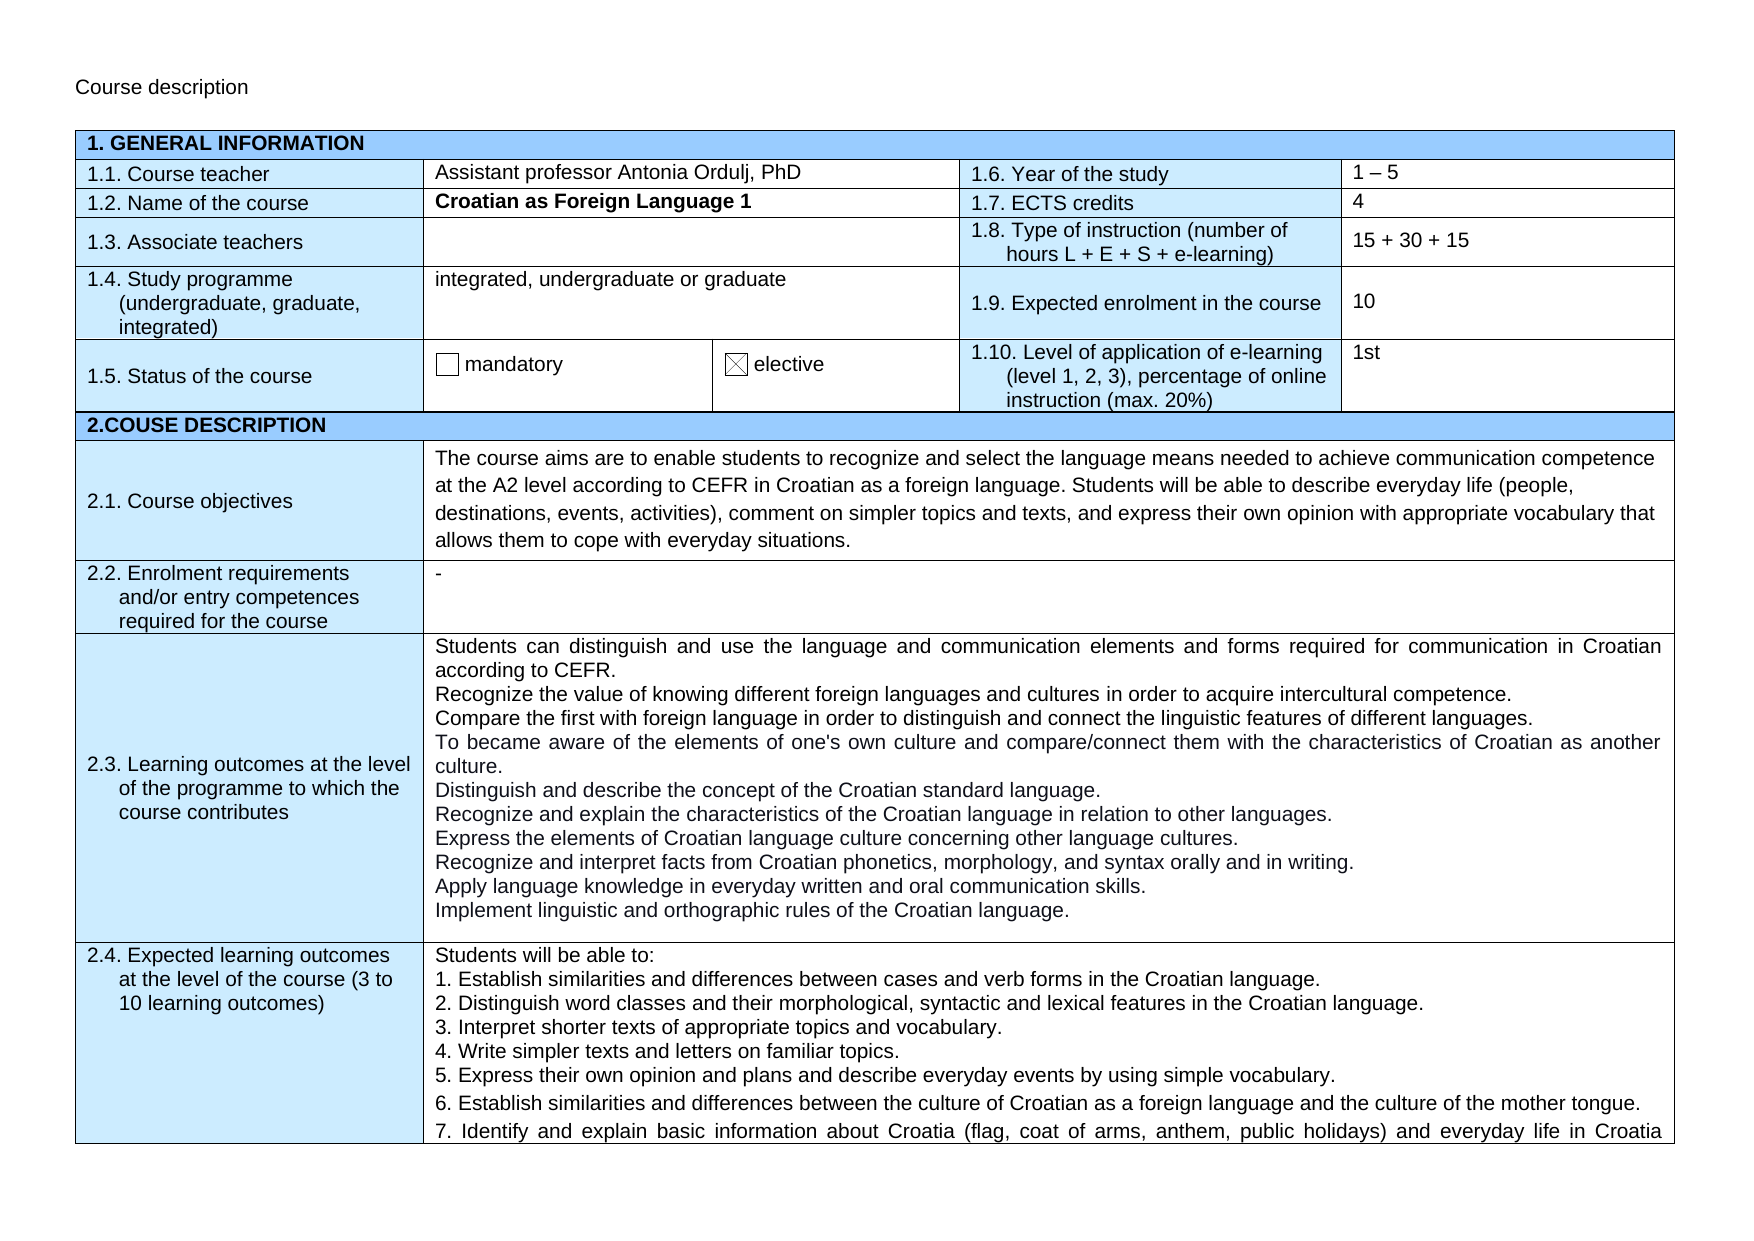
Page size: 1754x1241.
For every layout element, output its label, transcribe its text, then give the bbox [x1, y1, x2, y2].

table_cell Croatian as Foreign Language 1 [424, 189, 959, 217]
table_cell - [424, 561, 1674, 633]
table_cell integrated, undergraduate or graduate [424, 267, 959, 338]
table_cell Students can distinguish and use the language and communication elements and forms required for communication in Croatian according to CEFR. Recognize the value of knowing different foreign languages and cultures ​​in order to acquire intercultural competence. Compare the first with foreign language in order to distinguish and connect the linguistic features of different languages. To became aware of the elements of one's own culture and compare/connect them with the characteristics of Croatian as another culture. Distinguish and describe the concept of the Croatian standard language. Recognize and explain the characteristics of the Croatian language in relation to other languages. Express the elements of Croatian language culture concerning other language cultures. Recognize and interpret facts from Croatian phonetics, morphology, and syntax orally and in writing. Apply language knowledge in everyday written and oral communication skills. Implement linguistic and orthographic rules of the Croatian language. [424, 634, 1674, 942]
table_cell The course aims are to enable students to recognize and select the language means needed to achieve communication competence at the A2 level according to CEFR in Croatian as a foreign language. Students will be able to describe everyday life (people, destinations, events, activities), comment on simpler topics and texts, and express their own opinion with appropriate vocabulary that allows them to cope with everyday situations. [424, 441, 1674, 560]
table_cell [424, 943, 1674, 1143]
table_cell Assistant professor Antonia Ordulj, PhD [424, 160, 959, 188]
table_cell [424, 218, 959, 266]
table_cell 1.9. Expected enrolment in the course [960, 267, 1341, 338]
table_cell elective [713, 340, 959, 411]
table_cell 1.3. Associate teachers [76, 218, 423, 266]
table_cell 10 [1342, 267, 1674, 338]
table_header 1. GENERAL INFORMATION [76, 131, 1674, 159]
table_cell 1.5. Status of the course [76, 340, 423, 411]
table_cell 1.1. Course teacher [76, 160, 423, 188]
table_cell 2.COUSE DESCRIPTION [76, 413, 1674, 440]
table_cell 1.6. Year of the study [960, 160, 1341, 188]
table_cell 1.10. Level of application of e-learning (level 1, 2, 3), percentage of online instruction (max. 20%) [960, 340, 1341, 411]
table_cell 1.8. Type of instruction (number of hours L + E + S + e-learning) [960, 218, 1341, 266]
table_cell 1.7. ECTS credits [960, 189, 1341, 217]
table_cell 4 [1342, 189, 1674, 217]
table_cell 1st [1342, 340, 1674, 411]
text Course description [75, 75, 1679, 99]
table_cell 1 – 5 [1342, 160, 1674, 188]
table_cell mandatory [424, 340, 712, 411]
table_cell 15 + 30 + 15 [1342, 218, 1674, 266]
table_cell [76, 943, 423, 1143]
table_cell 1.2. Name of the course [76, 189, 423, 217]
table_cell 2.2. Enrolment requirements and/or entry competences required for the course [76, 561, 423, 633]
table_cell 1.4. Study programme (undergraduate, graduate, integrated) [76, 267, 423, 338]
table_cell 2.3. Learning outcomes at the level of the programme to which the course contributes [76, 634, 423, 942]
table_cell 2.1. Course objectives [76, 441, 423, 560]
